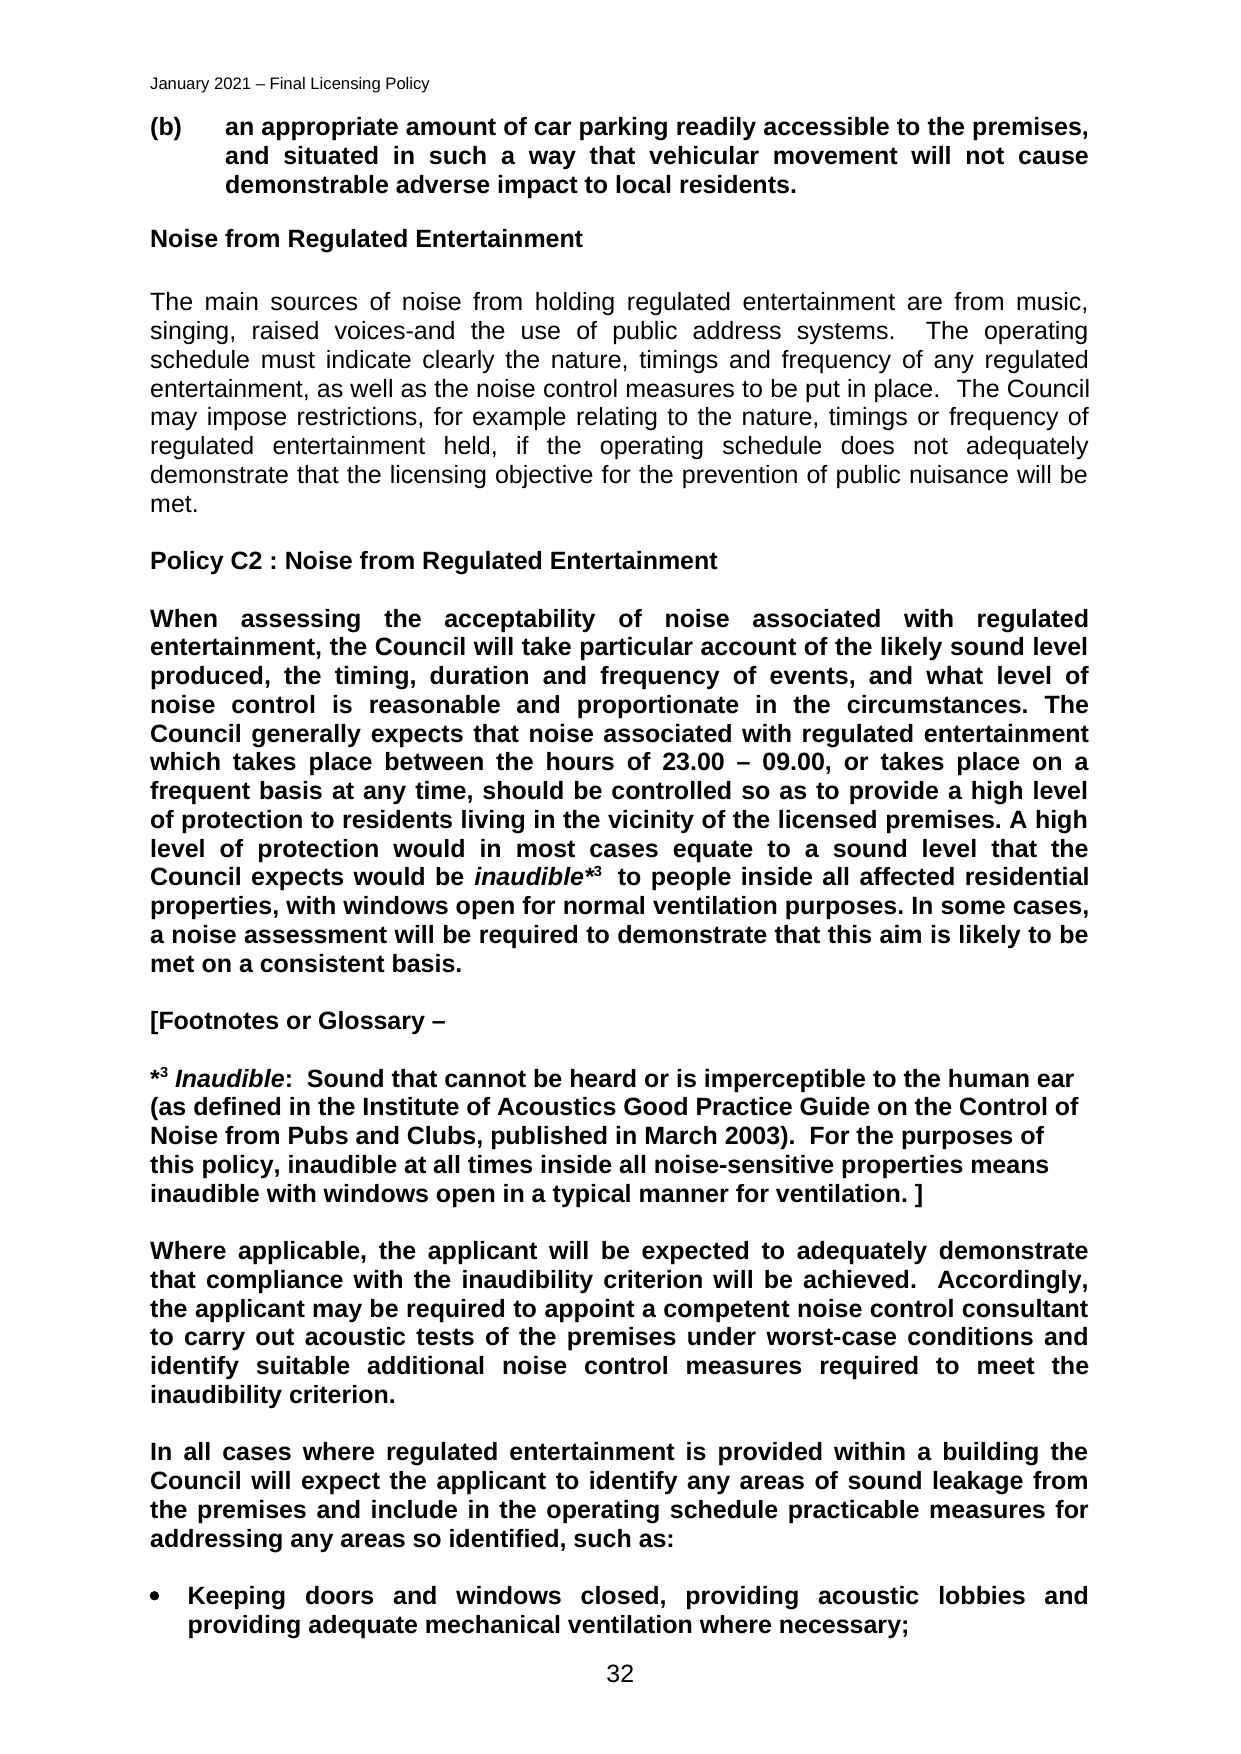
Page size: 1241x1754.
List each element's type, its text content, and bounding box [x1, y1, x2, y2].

text When assessing the acceptability of noise associated with regulated entertainment, the Council will take particular account of the likely sound level produced, the timing, duration and frequency of events, and what level of noise control is reasonable and proportionate in the circumstances. The Council generally expects that noise associated with regulated entertainment which takes place between the hours of 23.00 – 09.00, or takes place on a frequent basis at any time, should be controlled so as to provide a high level of protection to residents living in the vicinity of the licensed premises. A high level of protection would in most cases equate to a sound level that the Council expects would be inaudible*3 to people inside all affected residential properties, with windows open for normal ventilation purposes. In some cases, a noise assessment will be required to demonstrate that this aim is likely to be met on a consistent basis. [150, 604, 1090, 977]
subtitle Noise from Regulated Entertainment [150, 224, 1090, 252]
text The main sources of noise from holding regulated entertainment are from music, singing, raised voices-and the use of public address systems. The operating schedule must indicate clearly the nature, timings and frequency of any regulated entertainment, as well as the noise control measures to be put in place. The Council may impose restrictions, for example relating to the nature, timings or frequency of regulated entertainment held, if the operating schedule does not adequately demonstrate that the licensing objective for the prevention of public nuisance will be met. [150, 287, 1090, 517]
text In all cases where regulated entertainment is provided within a building the Council will expect the applicant to identify any areas of sound leakage from the premises and include in the operating schedule practicable measures for addressing any areas so identified, such as: [150, 1437, 1090, 1552]
text [Footnotes or Glossary – [150, 1006, 1090, 1035]
list Keeping doors and windows closed, providing acoustic lobbies and providing adequate mechanical ventilation where necessary; [150, 1581, 1090, 1639]
text Policy C2 : Noise from Regulated Entertainment [150, 546, 1090, 575]
text Where applicable, the applicant will be expected to adequately demonstrate that compliance with the inaudibility criterion will be achieved. Accordingly, the applicant may be required to appoint a competent noise control consultant to carry out acoustic tests of the premises under worst-case conditions and identify suitable additional noise control measures required to meet the inaudibility criterion. [150, 1236, 1090, 1409]
text (b) an appropriate amount of car parking readily accessible to the premises, and situated in such a way that vehicular movement will not cause demonstrable adverse impact to local residents. [150, 112, 1090, 199]
text *3 Inaudible: Sound that cannot be heard or is imperceptible to the human ear (as defined in the on the Control of Noise from Pubs and Clubs, published in March 2003). For the purposes of this policy, inaudible at all times inside all noise-sensitive properties means inaudible with windows open in a typical manner for ventilation. ] [150, 1064, 1090, 1207]
